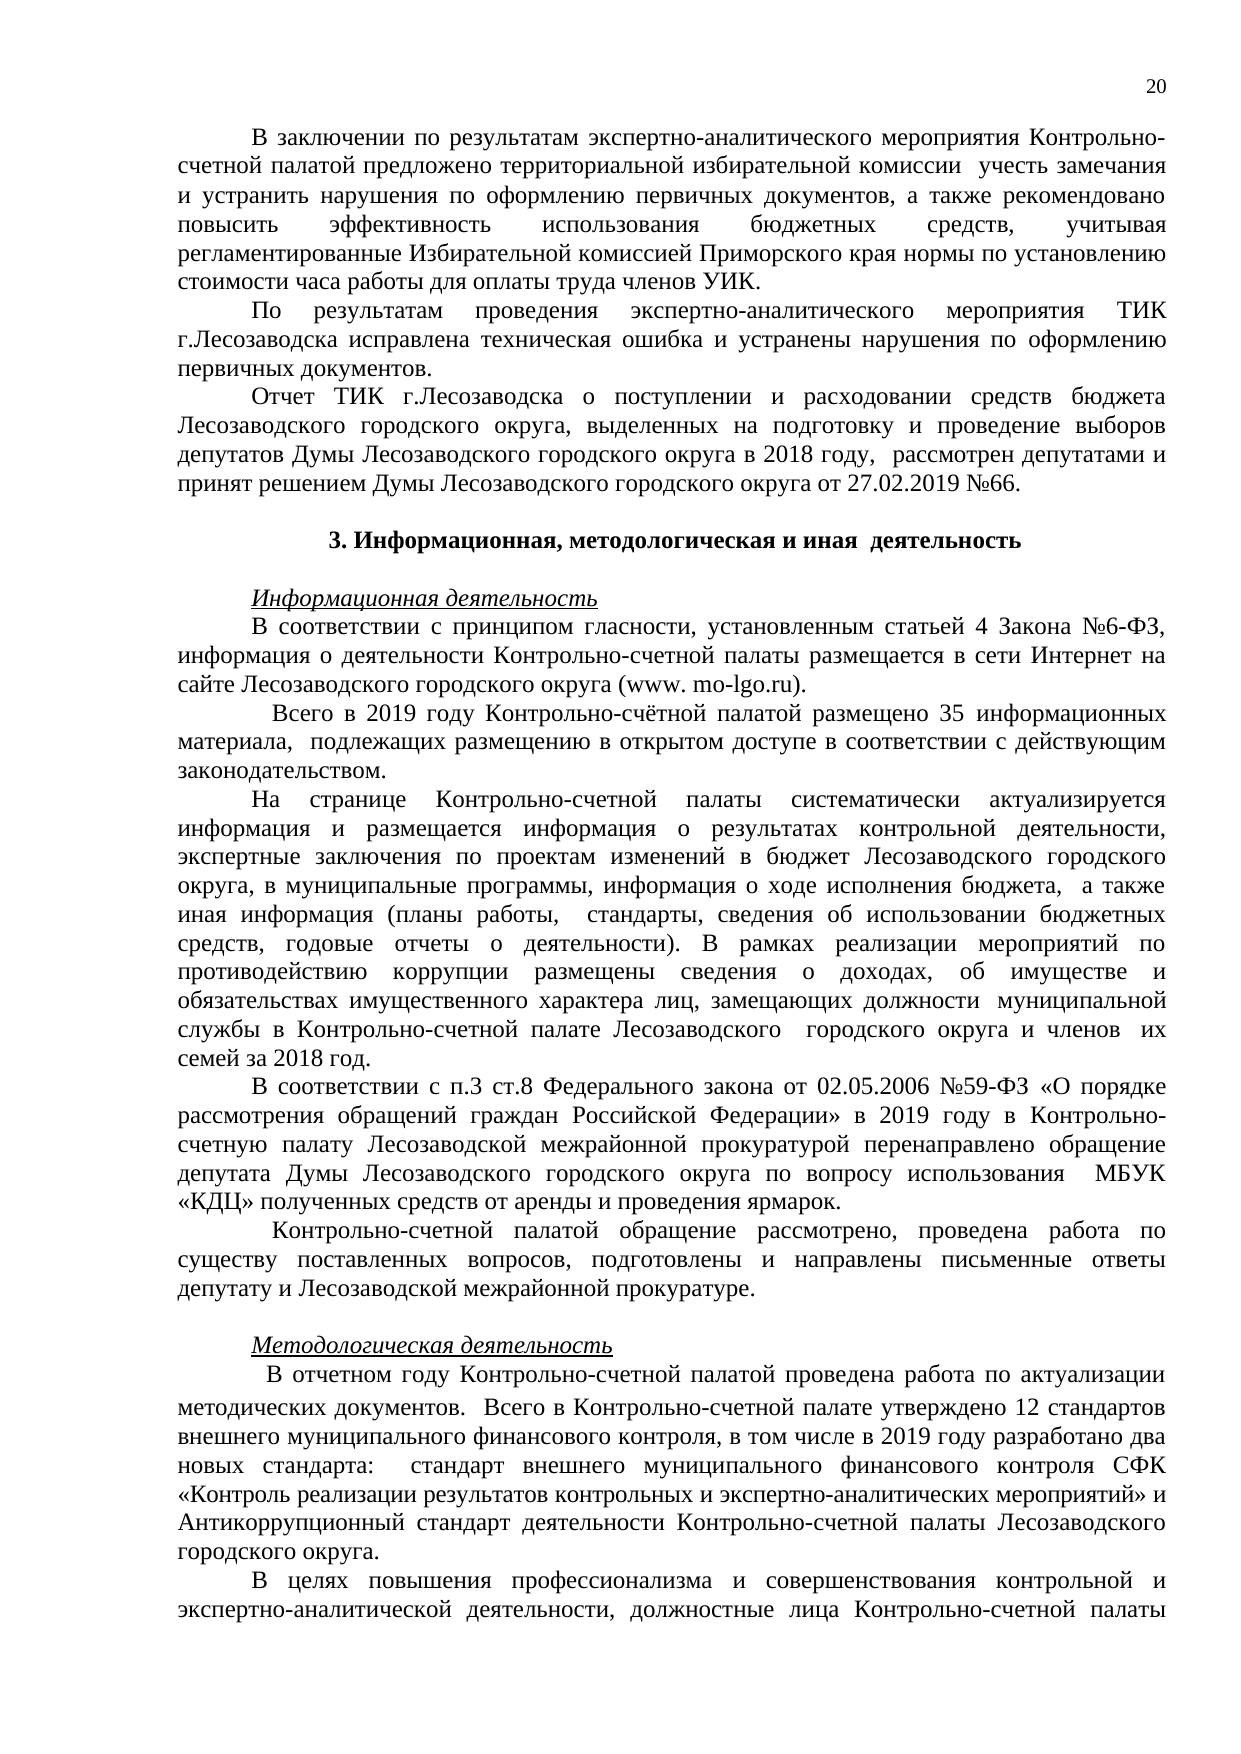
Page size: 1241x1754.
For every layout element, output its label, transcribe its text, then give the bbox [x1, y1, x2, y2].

text По результатам проведения экспертно-аналитического мероприятия ТИК г.Лесозаводска исправлена техническая ошибка и устранены нарушения по оформлению первичных документов. [177, 295, 1167, 381]
text В соответствии с принципом гласности, установленным статьей 4 Закона №6-ФЗ, информация о деятельности Контрольно-счетной палаты размещается в сети Интернет на сайте Лесозаводского городского округа (www. mo-lgo.ru). [177, 611, 1167, 698]
text Контрольно-счетной палатой обращение рассмотрено, проведена работа по существу поставленных вопросов, подготовлены и направлены письменные ответы депутату и Лесозаводской межрайонной прокуратуре. [177, 1215, 1167, 1301]
text Методологическая деятельность [177, 1330, 1167, 1359]
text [177, 1565, 1167, 1622]
text В отчетном году Контрольно-счетной палатой проведена работа по актуализации методических документов. Всего в Контрольно-счетной палате утверждено 12 стандартов внешнего муниципального финансового контроля, в том числе в 2019 году разработано два новых стандарта: стандарт внешнего муниципального финансового контроля СФК «Контроль реализации результатов контрольных и экспертно-аналитических мероприятий» и Антикоррупционный стандарт деятельности Контрольно-счетной палаты Лесозаводского городского округа. [177, 1359, 1167, 1565]
text 3. Информационная, методологическая и иная деятельность [177, 525, 1167, 554]
text Всего в 2019 году Контрольно-счётной палатой размещено 35 информационных материала, подлежащих размещению в открытом доступе в соответствии с действующим законодательством. [177, 698, 1167, 784]
text На странице Контрольно-счетной палаты систематически актуализируется информация и размещается информация о результатах контрольной деятельности, экспертные заключения по проектам изменений в бюджет Лесозаводского городского округа, в муниципальные программы, информация о ходе исполнения бюджета, а также иная информация (планы работы, стандарты, сведения об использовании бюджетных средств, годовые отчеты о деятельности). В рамках реализации мероприятий по противодействию коррупции размещены сведения о доходах, об имуществе и обязательствах имущественного характера лиц, замещающих должности муниципальной службы в Контрольно-счетной палате Лесозаводского городского округа и членов их семей за 2018 год. [177, 784, 1167, 1071]
text В заключении по результатам экспертно-аналитического мероприятия Контрольно-счетной палатой предложено территориальной избирательной комиссии учесть замечания и устранить нарушения по оформлению первичных документов, а также рекомендовано повысить эффективность использования бюджетных средств, учитывая регламентированные Избирательной комиссией Приморского края нормы по установлению стоимости часа работы для оплаты труда членов УИК. [177, 122, 1167, 295]
text В соответствии с п.3 ст.8 Федерального закона от 02.05.2006 №59-ФЗ «О порядке рассмотрения обращений граждан Российской Федерации» в 2019 году в Контрольно-счетную палату Лесозаводской межрайонной прокуратурой перенаправлено обращение депутата Думы Лесозаводского городского округа по вопросу использования МБУК «КДЦ» полученных средств от аренды и проведения ярмарок. [177, 1071, 1167, 1215]
text Отчет ТИК г.Лесозаводска о поступлении и расходовании средств бюджета Лесозаводского городского округа, выделенных на подготовку и проведение выборов депутатов Думы Лесозаводского городского округа в 2018 году, рассмотрен депутатами и принят решением Думы Лесозаводского городского округа от 27.02.2019 №66. [177, 381, 1167, 496]
text Информационная деятельность [177, 583, 1167, 611]
